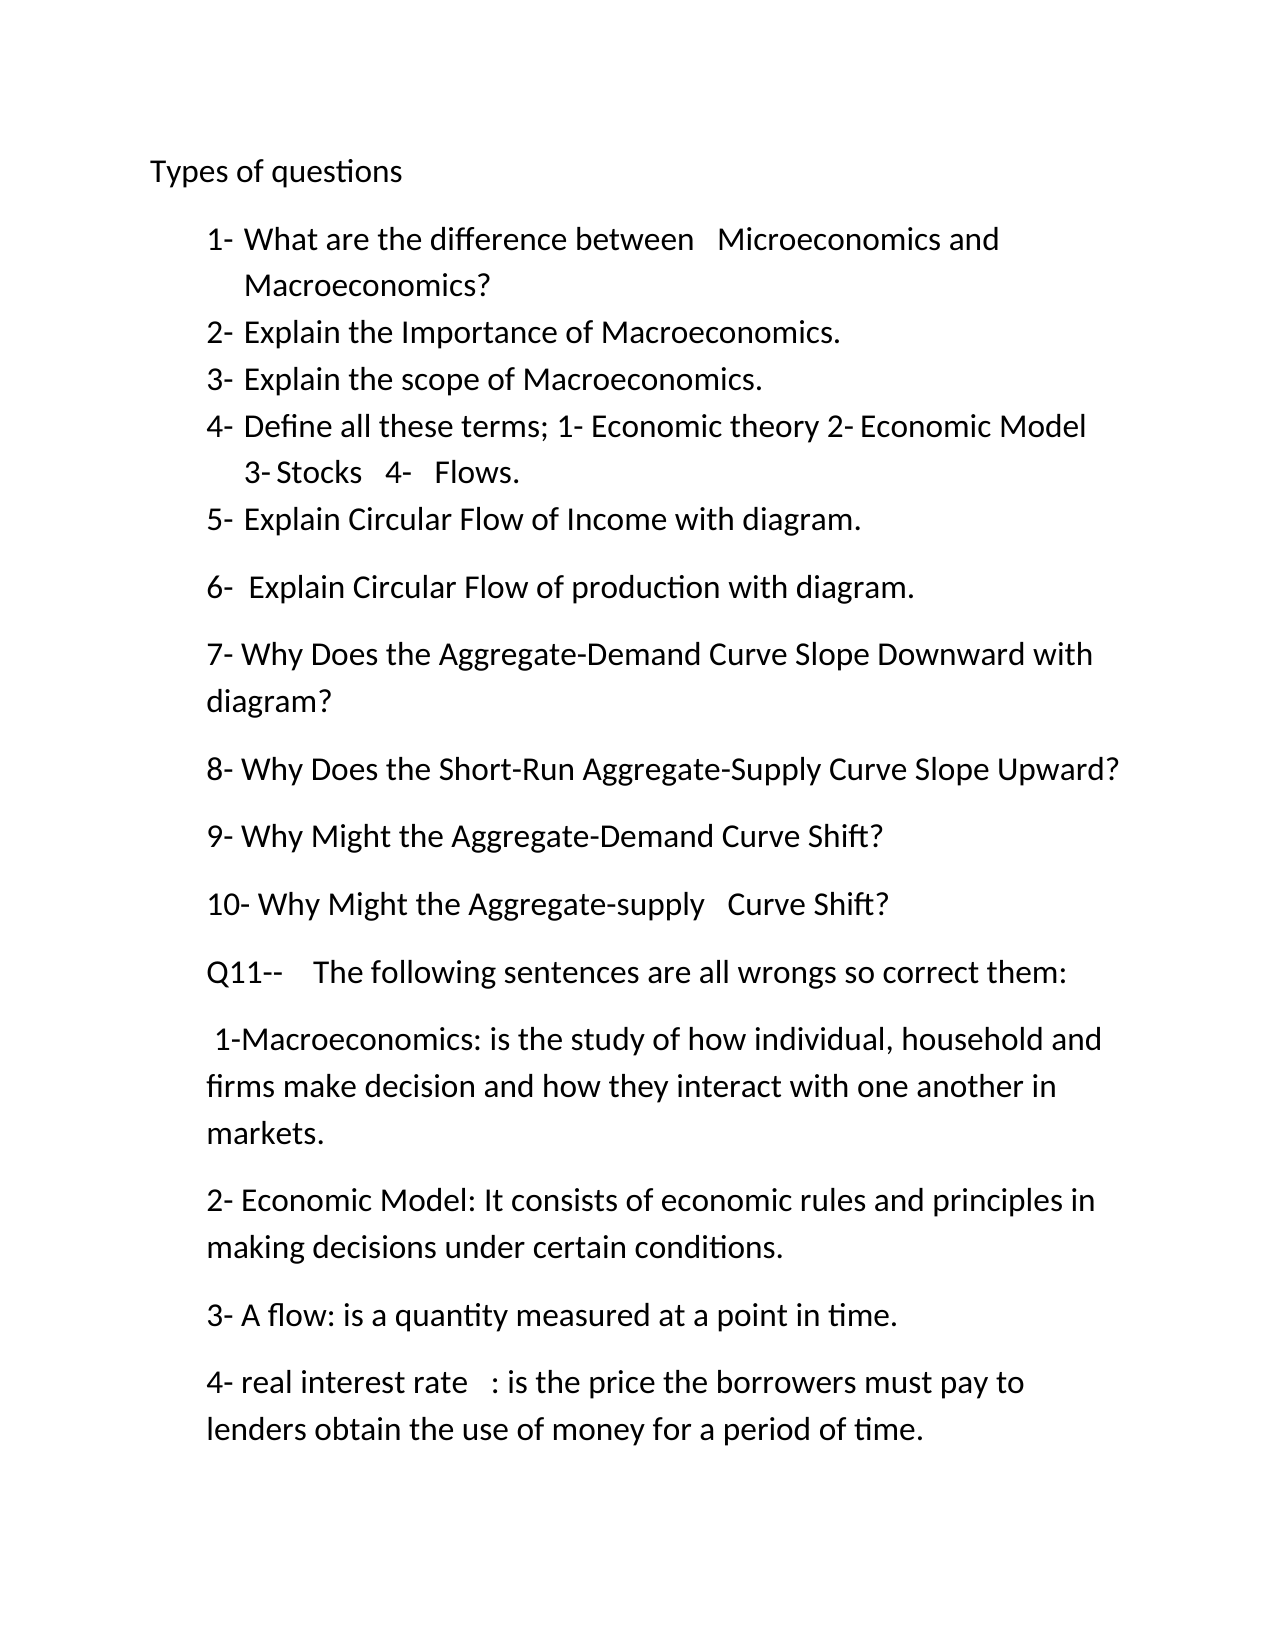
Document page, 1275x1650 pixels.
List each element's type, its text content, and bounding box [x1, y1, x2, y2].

text 6- Explain Circular Flow of production with diagram. [206, 566, 1125, 607]
text 4- real interest rate : is the price the borrowers must pay to lenders obtain the use of money for a period of time. [206, 1361, 1125, 1449]
text 9- Why Might the Aggregate-Demand Curve Shift? [206, 815, 1125, 856]
list What are the difference between Microeconomics and Macroeconomics? [206, 218, 1125, 305]
text Types of questions [150, 150, 1125, 191]
list Explain the Importance of Macroeconomics. [206, 311, 1125, 352]
list Explain the scope of Macroeconomics. [206, 358, 1125, 399]
text 1-Macroeconomics: is the study of how individual, household and firms make decision and how they interact with one another in markets. [206, 1018, 1125, 1152]
list Explain Circular Flow of Income with diagram. [206, 498, 1125, 539]
list Define all these terms; 1- Economic theory 2- Economic Model 3- Stocks 4- Flows. [206, 405, 1125, 492]
text 7- Why Does the Aggregate-Demand Curve Slope Downward with diagram? [206, 633, 1125, 721]
text Q11-- The following sentences are all wrongs so correct them: [206, 951, 1125, 991]
text 2- Economic Model: It consists of economic rules and principles in making decisions under certain conditions. [206, 1179, 1125, 1267]
text 8- Why Does the Short-Run Aggregate-Supply Curve Slope Upward? [206, 748, 1125, 788]
text 10- Why Might the Aggregate-supply Curve Shift? [206, 883, 1125, 924]
text 3- A flow: is a quantity measured at a point in time. [206, 1294, 1125, 1334]
